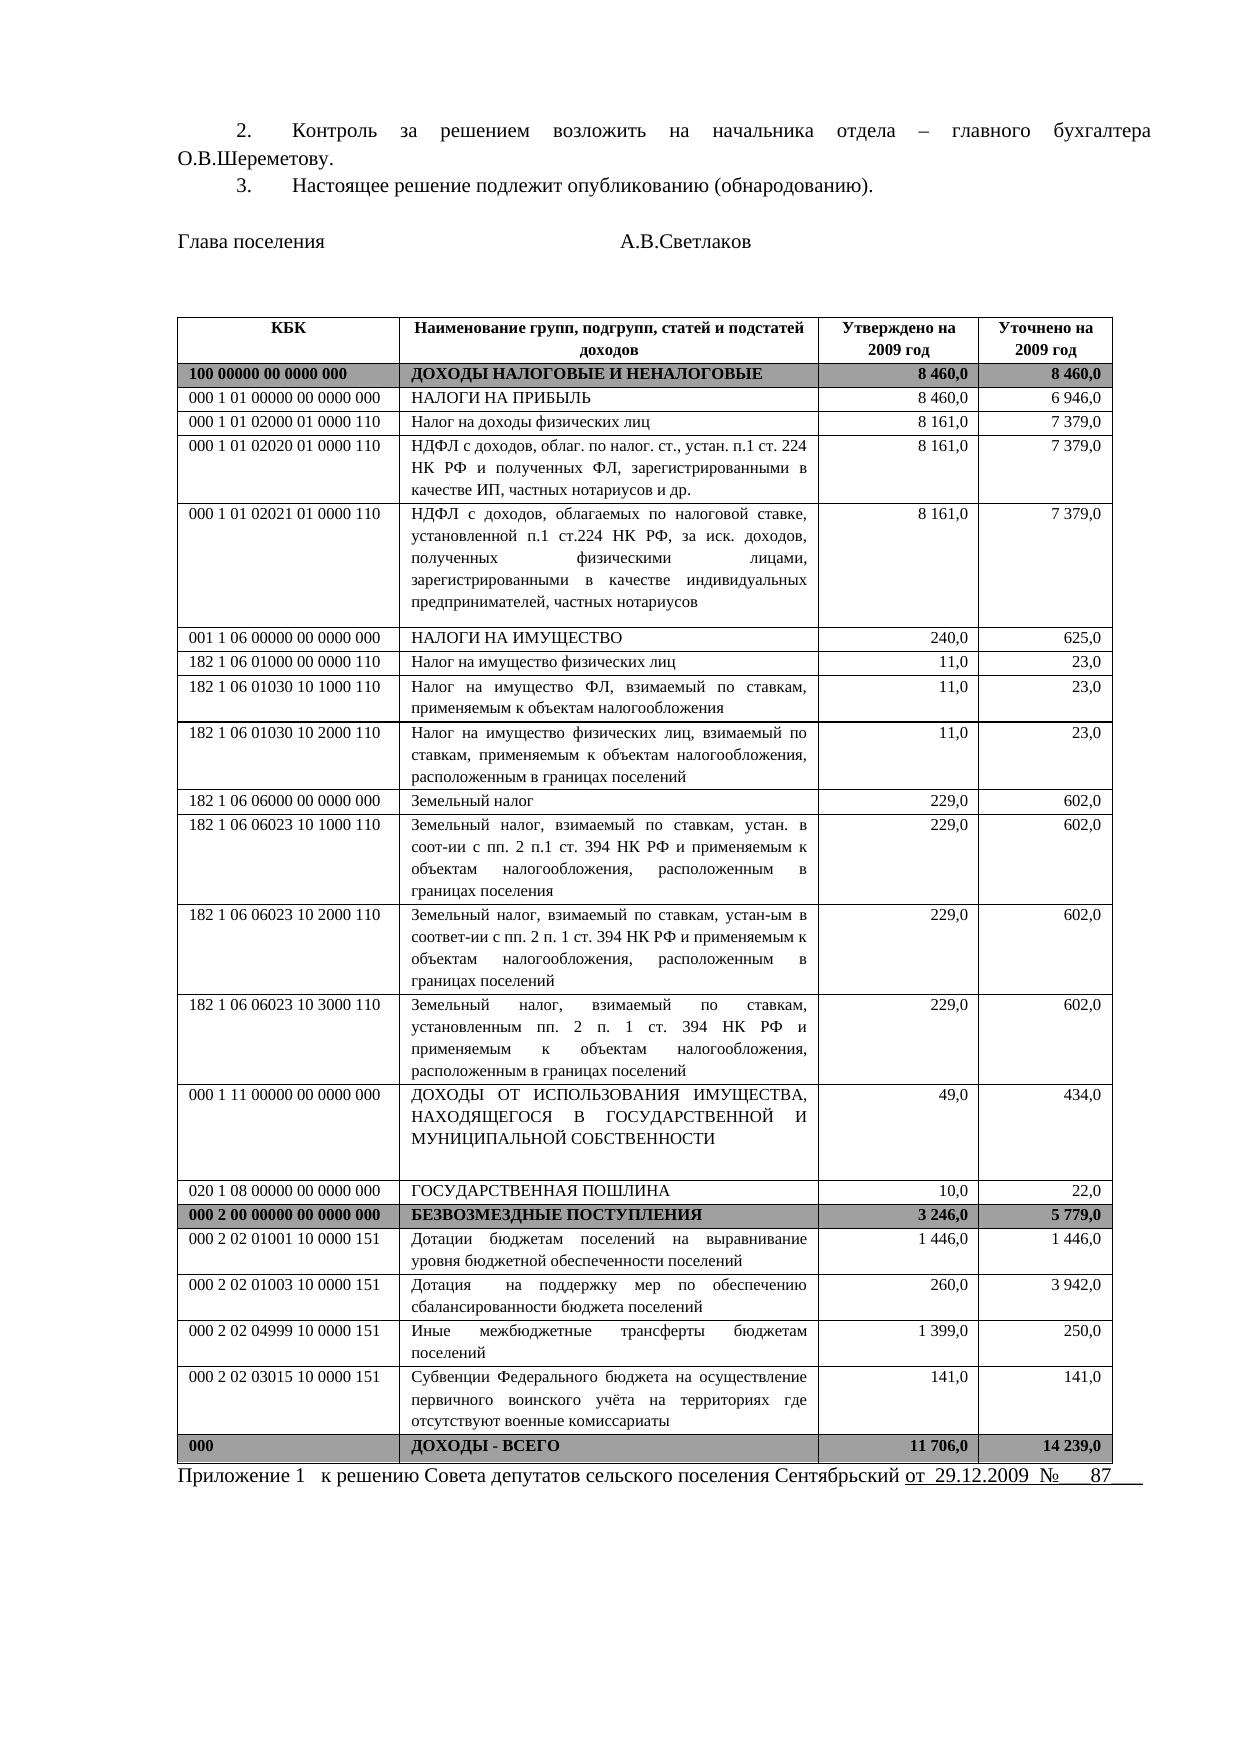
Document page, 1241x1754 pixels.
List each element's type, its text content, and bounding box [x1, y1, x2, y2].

table_cell 11,0 [819, 652, 978, 675]
table_cell 602,0 [979, 815, 1112, 903]
table_header КБК [178, 318, 399, 363]
table_cell 000 1 11 00000 00 0000 000 [178, 1085, 399, 1180]
table_cell 3 942,0 [979, 1275, 1112, 1320]
table_cell 000 2 02 01001 10 0000 151 [178, 1229, 399, 1274]
table_cell НДФЛ с доходов, облагаемых по налоговой ставке, установленной п.1 ст.224 НК РФ, за иск. доходов, полученных физическими лицами, зарегистрированными в качестве индивидуальных предпринимателей, частных нотариусов [400, 504, 818, 627]
table_cell 8 161,0 [819, 412, 978, 435]
table_cell 7 379,0 [979, 504, 1112, 627]
table_cell НАЛОГИ НА ИМУЩЕСТВО [400, 628, 818, 651]
table_cell Земельный налог [400, 790, 818, 813]
table_cell НАЛОГИ НА ПРИБЫЛЬ [400, 388, 818, 411]
table_cell Земельный налог, взимаемый по ставкам, устан-ым в соответ-ии с пп. 2 п. 1 ст. 394 НК РФ и применяемым к объектам налогообложения, расположенным в границах поселений [400, 905, 818, 993]
table_cell 6 946,0 [979, 388, 1112, 411]
table_cell 182 1 06 01030 10 1000 110 [178, 676, 399, 721]
table_cell Дотации бюджетам поселений на выравнивание уровня бюджетной обеспеченности поселений [400, 1229, 818, 1274]
table_header Утверждено на 2009 год [819, 318, 978, 363]
table_cell 8 161,0 [819, 436, 978, 503]
table_cell 23,0 [979, 723, 1112, 789]
table_cell 182 1 06 01000 00 0000 110 [178, 652, 399, 675]
table_cell 000 1 01 02021 01 0000 110 [178, 504, 399, 627]
table_cell ДОХОДЫ ОТ ИСПОЛЬЗОВАНИЯ ИМУЩЕСТВА, НАХОДЯЩЕГОСЯ В ГОСУДАРСТВЕННОЙ И МУНИЦИПАЛЬНОЙ СОБСТВЕННОСТИ [400, 1085, 818, 1180]
table_cell 1 399,0 [819, 1321, 978, 1366]
table_cell 000 1 01 02000 01 0000 110 [178, 412, 399, 435]
table_cell БЕЗВОЗМЕЗДНЫЕ ПОСТУПЛЕНИЯ [400, 1205, 818, 1228]
table_cell 240,0 [819, 628, 978, 651]
table_cell 11,0 [819, 723, 978, 789]
table_cell Субвенции Федерального бюджета на осуществление первичного воинского учёта на территориях где отсутствуют военные комиссариаты [400, 1367, 818, 1434]
table_cell 8 460,0 [979, 364, 1112, 387]
text Глава поселения А.В.Светлаков [177, 228, 1152, 253]
table_cell 229,0 [819, 905, 978, 993]
table_cell 182 1 06 01030 10 2000 110 [178, 723, 399, 789]
table_cell ДОХОДЫ НАЛОГОВЫЕ И НЕНАЛОГОВЫЕ [400, 364, 818, 387]
table_cell 5 779,0 [979, 1205, 1112, 1228]
table_cell 250,0 [979, 1321, 1112, 1366]
table_cell 3 246,0 [819, 1205, 978, 1228]
table_cell 000 1 01 02020 01 0000 110 [178, 436, 399, 503]
table_cell 182 1 06 06023 10 2000 110 [178, 905, 399, 993]
table_cell 229,0 [819, 790, 978, 813]
table_cell 7 379,0 [979, 412, 1112, 435]
table_cell 141,0 [979, 1367, 1112, 1434]
table_cell 602,0 [979, 905, 1112, 993]
table_cell 020 1 08 00000 00 0000 000 [178, 1181, 399, 1204]
table_header Уточнено на 2009 год [979, 318, 1112, 363]
table_cell 000 1 01 00000 00 0000 000 [178, 388, 399, 411]
table_cell 001 1 06 00000 00 0000 000 [178, 628, 399, 651]
table_cell 49,0 [819, 1085, 978, 1180]
table_cell 10,0 [819, 1181, 978, 1204]
table_cell 23,0 [979, 676, 1112, 721]
table_header Наименование групп, подгрупп, статей и подстатей доходов [400, 318, 818, 363]
table_cell ГОСУДАРСТВЕННАЯ ПОШЛИНА [400, 1181, 818, 1204]
table_cell 8 460,0 [819, 364, 978, 387]
table_cell Иные межбюджетные трансферты бюджетам поселений [400, 1321, 818, 1366]
table_cell Налог на имущество физических лиц [400, 652, 818, 675]
table_cell ДОХОДЫ - ВСЕГО [400, 1435, 818, 1462]
table_cell Земельный налог, взимаемый по ставкам, устан. в соот-ии с пп. 2 п.1 ст. 394 НК РФ и применяемым к объектам налогообложения, расположенным в границах поселения [400, 815, 818, 903]
table_cell Дотация на поддержку мер по обеспечению сбалансированности бюджета поселений [400, 1275, 818, 1320]
table_cell 141,0 [819, 1367, 978, 1434]
list Контроль за решением возложить на начальника отдела – главного бухгалтера О.В.Шереметову. [177, 118, 1152, 170]
table_cell 229,0 [819, 995, 978, 1083]
table_cell Земельный налог, взимаемый по ставкам, установленным пп. 2 п. 1 ст. 394 НК РФ и применяемым к объектам налогообложения, расположенным в границах поселений [400, 995, 818, 1083]
table_cell 602,0 [979, 790, 1112, 813]
table_cell 14 239,0 [979, 1435, 1112, 1462]
text Приложение 1 к решению Совета депутатов сельского поселения Сентябрьский от 29.12.2009 №___87___ [177, 1463, 1152, 1487]
table_cell 182 1 06 06023 10 1000 110 [178, 815, 399, 903]
table_cell 000 2 02 03015 10 0000 151 [178, 1367, 399, 1434]
table_cell 23,0 [979, 652, 1112, 675]
table_cell 11,0 [819, 676, 978, 721]
table_cell 8 161,0 [819, 504, 978, 627]
table_cell 000 2 00 00000 00 0000 000 [178, 1205, 399, 1228]
table_cell 7 379,0 [979, 436, 1112, 503]
table_cell 602,0 [979, 995, 1112, 1083]
table_cell 625,0 [979, 628, 1112, 651]
table_cell Налог на имущество физических лиц, взимаемый по ставкам, применяемым к объектам налогообложения, расположенным в границах поселений [400, 723, 818, 789]
table_cell 182 1 06 06000 00 0000 000 [178, 790, 399, 813]
table_cell 000 2 02 01003 10 0000 151 [178, 1275, 399, 1320]
table_cell 260,0 [819, 1275, 978, 1320]
table_cell Налог на доходы физических лиц [400, 412, 818, 435]
table_cell 229,0 [819, 815, 978, 903]
table_cell Налог на имущество ФЛ, взимаемый по ставкам, применяемым к объектам налогообложения [400, 676, 818, 721]
table_cell 434,0 [979, 1085, 1112, 1180]
table_cell 000 [178, 1435, 399, 1462]
table_cell 8 460,0 [819, 388, 978, 411]
table_cell 000 2 02 04999 10 0000 151 [178, 1321, 399, 1366]
table_cell 1 446,0 [819, 1229, 978, 1274]
table_cell 22,0 [979, 1181, 1112, 1204]
table_cell 11 706,0 [819, 1435, 978, 1462]
table_cell 1 446,0 [979, 1229, 1112, 1274]
table_cell НДФЛ с доходов, облаг. по налог. ст., устан. п.1 ст. 224 НК РФ и полученных ФЛ, зарегистрированными в качестве ИП, частных нотариусов и др. [400, 436, 818, 503]
table_cell 100 00000 00 0000 000 [178, 364, 399, 387]
list Настоящее решение подлежит опубликованию (обнародованию). [177, 173, 1152, 197]
table_cell 182 1 06 06023 10 3000 110 [178, 995, 399, 1083]
